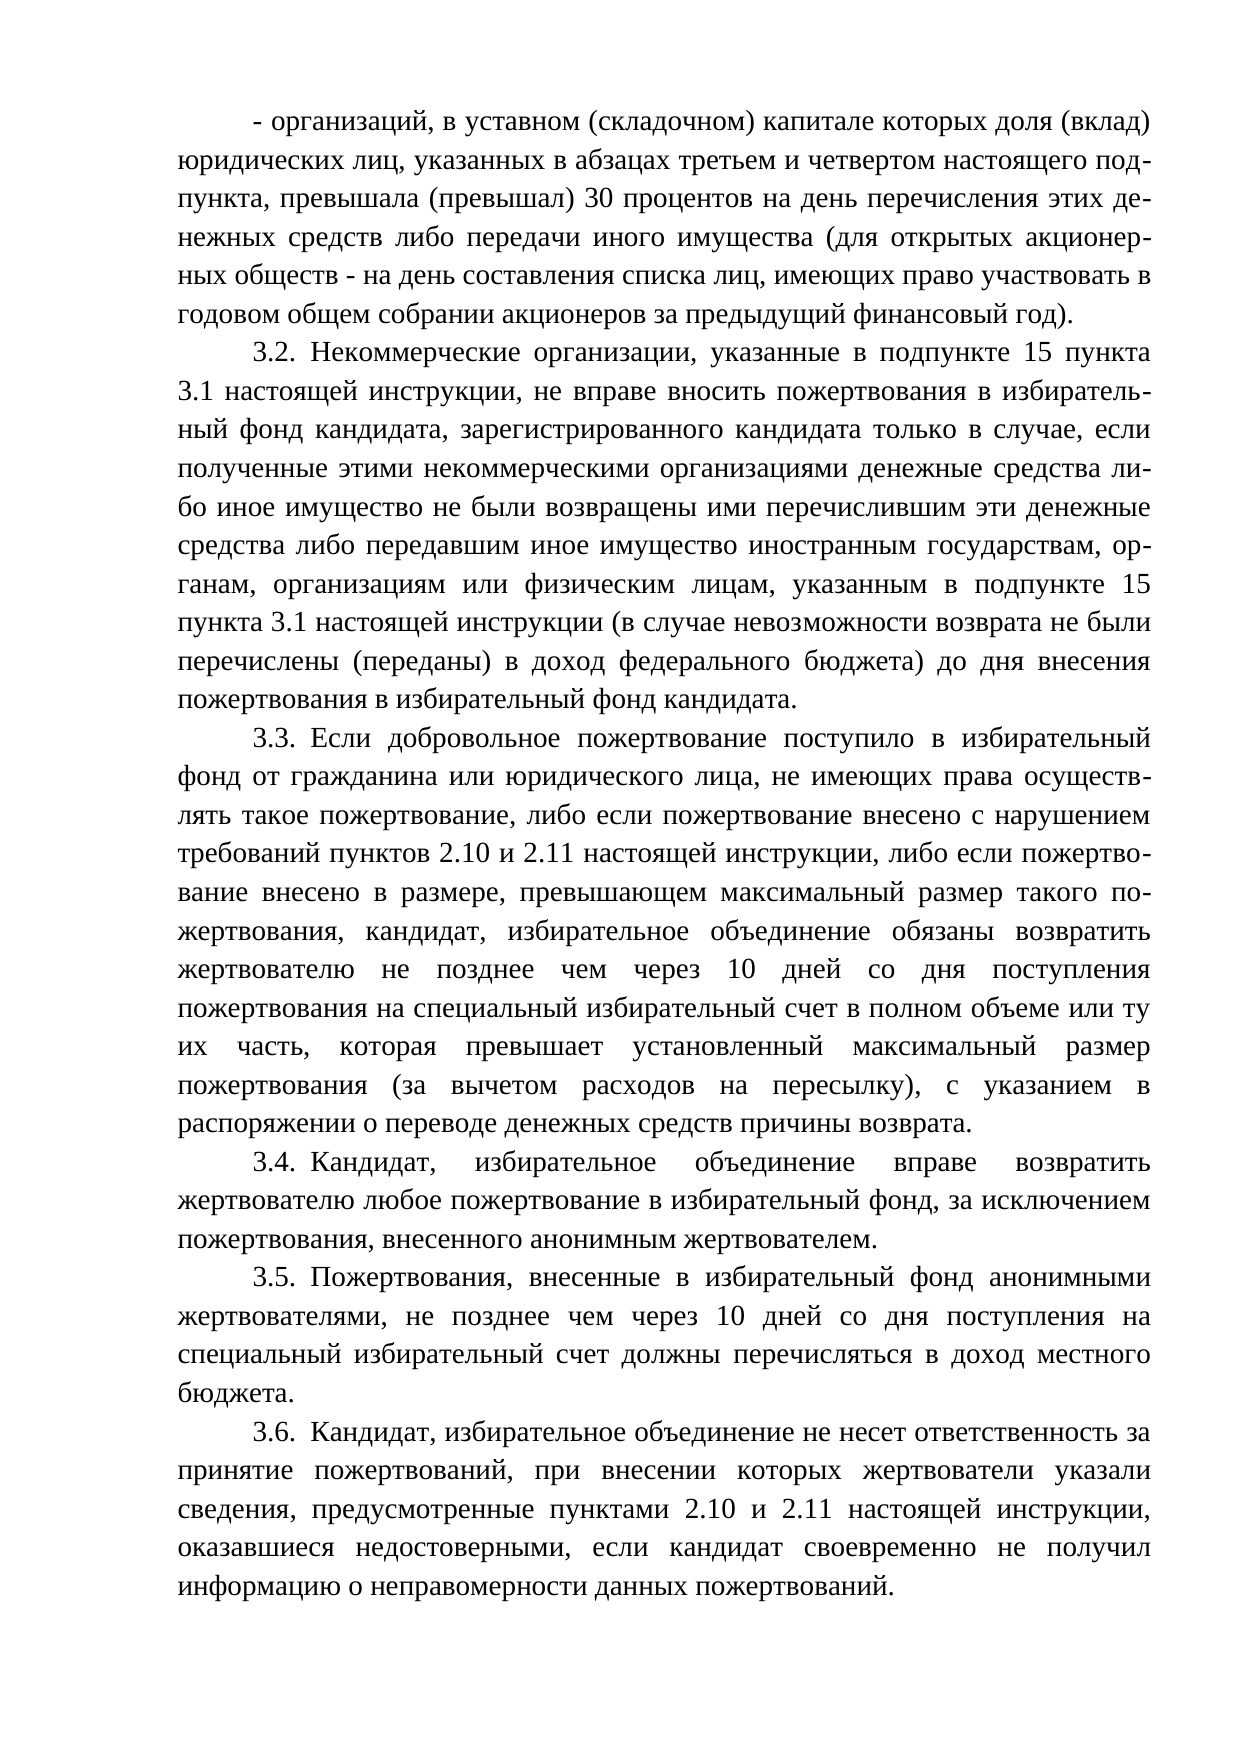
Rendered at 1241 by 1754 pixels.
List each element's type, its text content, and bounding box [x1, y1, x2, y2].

list Пожертвования, внесенные в избирательный фонд анонимными жертвователями, не позднее чем через 10 дней со дня поступления на специальный избирательный счет должны перечисляться в доход местного бюджета. [177, 1259, 1152, 1409]
list организаций, в уставном (складочном) капитале которых доля (вклад) юридических лиц, указанных в абзацах третьем и четвертом настоящего подпункта, превышала (превышал) 30 процентов на день перечисления этих денежных средств либо передачи иного имущества (для открытых акционерных обществ - на день составления списка лиц, имеющих право участвовать в годовом общем собрании акционеров за предыдущий финансовый год). [177, 103, 1152, 329]
list Если добровольное пожертвование поступило в избирательный фонд от гражданина или юридического лица, не имеющих права осуществлять такое пожертвование, либо если пожертвование внесено с нарушением требований пунктов 2.10 и 2.11 настоящей инструкции, либо если пожертвование внесено в размере, превышающем максимальный размер такого пожертвования, кандидат, избирательное объединение обязаны возвратить жертвователю не позднее чем через 10 дней со дня поступления пожертвования на специальный избирательный счет в полном объеме или ту их часть, которая превышает установленный максимальный размер пожертвования (за вычетом расходов на пересылку), с указанием в распоряжении о переводе денежных средств причины возврата. [177, 720, 1152, 1139]
list Кандидат, избирательное объединение не несет ответственность за принятие пожертвований, при внесении которых жертвователи указали сведения, предусмотренные пунктами 2.10 и 2.11 настоящей инструкции, оказавшиеся недостоверными, если кандидат своевременно не получил информацию о неправомерности данных пожертвований. [177, 1414, 1152, 1601]
list Некоммерческие организации, указанные в подпункте 15 пункта 3.1 настоящей инструкции, не вправе вносить пожертвования в избирательный фонд кандидата, зарегистрированного кандидата только в случае, если полученные этими некоммерческими организациями денежные средства либо иное имущество не были возвращены ими перечислившим эти денежные средства либо передавшим иное имущество иностранным государствам, органам, организациям или физическим лицам, указанным в подпункте 15 пункта 3.1 настоящей инструкции (в случае невозможности возврата не были перечислены (переданы) в доход федерального бюджета) до дня внесения пожертвования в избирательный фонд кандидата. [177, 334, 1152, 715]
list Кандидат, избирательное объединение вправе возвратить жертвователю любое пожертвование в избирательный фонд, за исключением пожертвования, внесенного анонимным жертвователем. [177, 1144, 1152, 1254]
